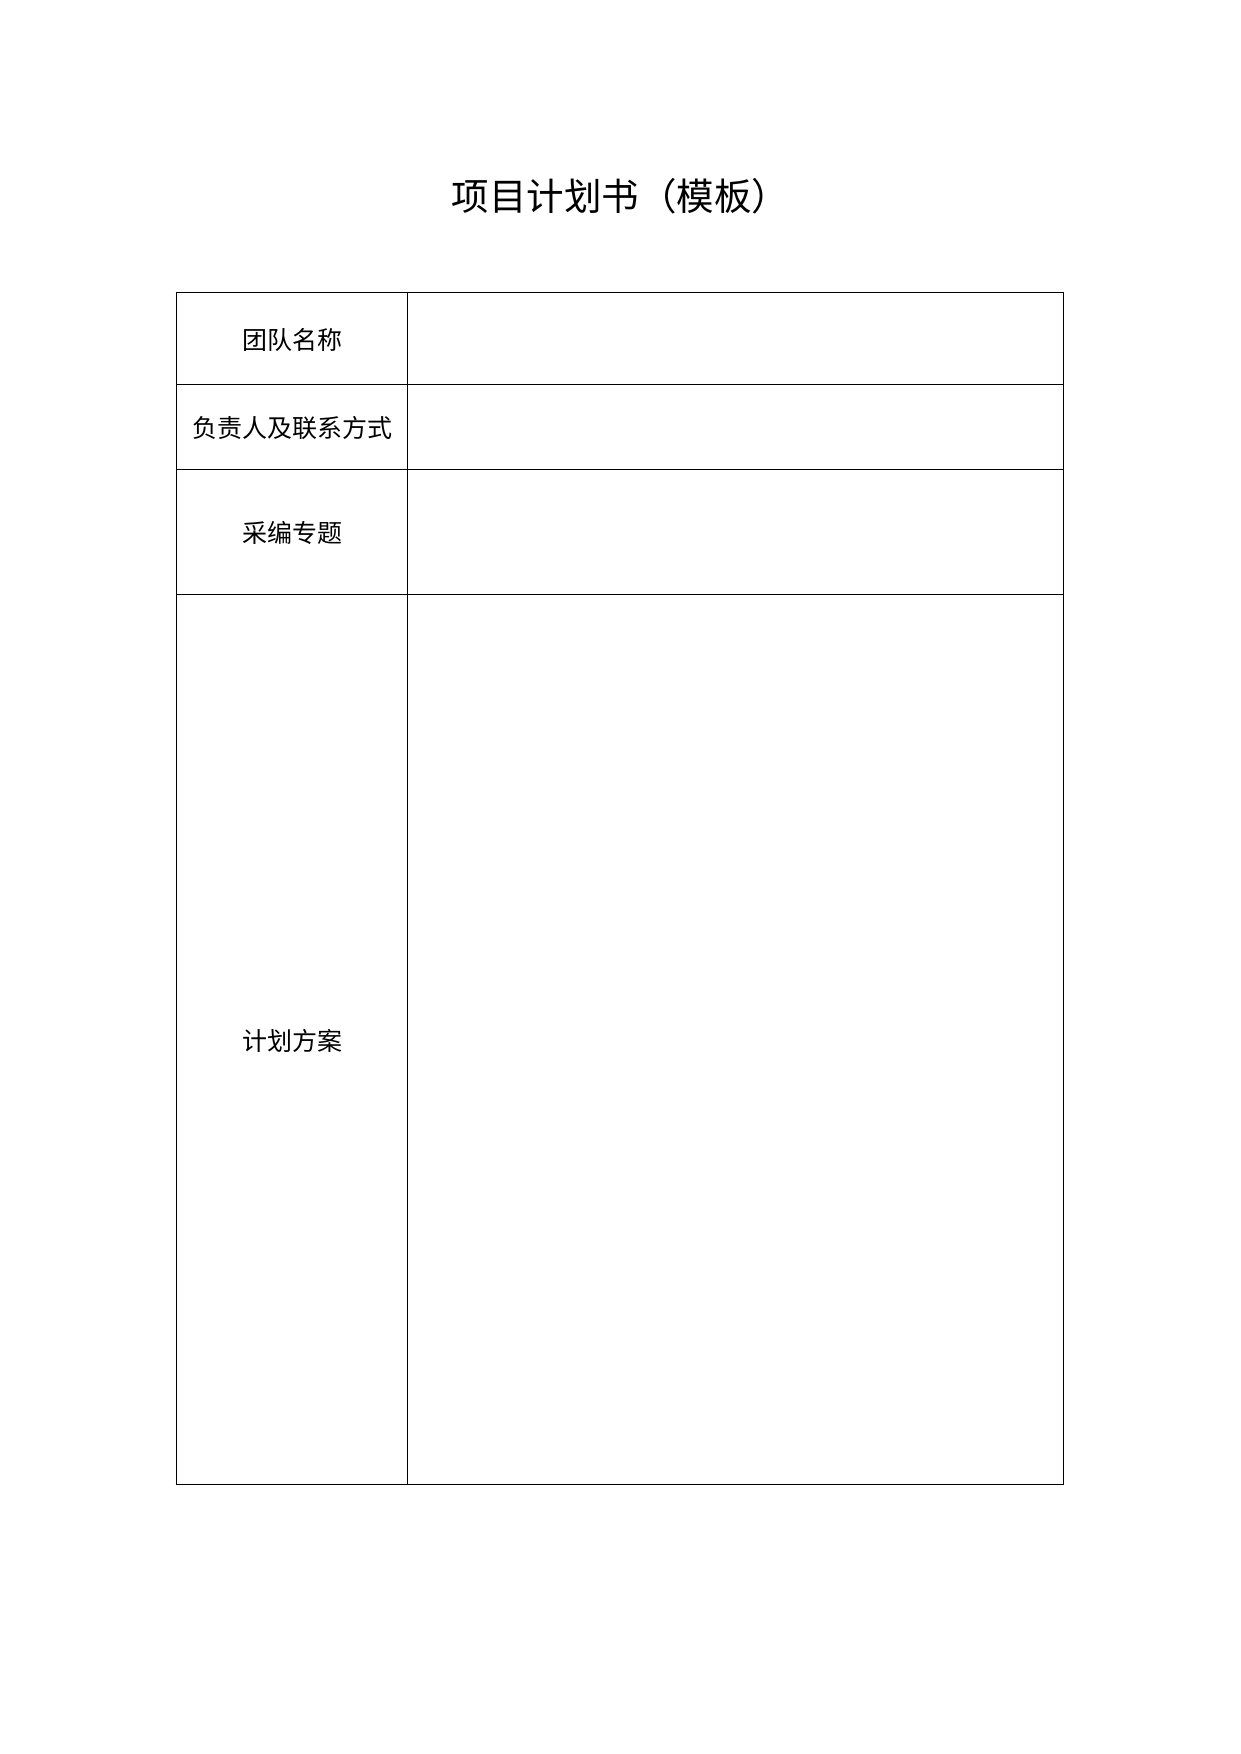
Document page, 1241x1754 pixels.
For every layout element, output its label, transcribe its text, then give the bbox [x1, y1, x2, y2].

table_cell [408, 385, 1063, 468]
table_cell [408, 595, 1063, 1484]
table_cell 计划方案 [177, 595, 407, 1484]
table_cell [408, 470, 1063, 594]
table_header [408, 293, 1063, 384]
table_cell 负责人及联系方式 [177, 385, 407, 468]
text 项目计划书（模板） [187, 162, 1053, 227]
table_header 团队名称 [177, 293, 407, 384]
table_cell 采编专题 [177, 470, 407, 594]
